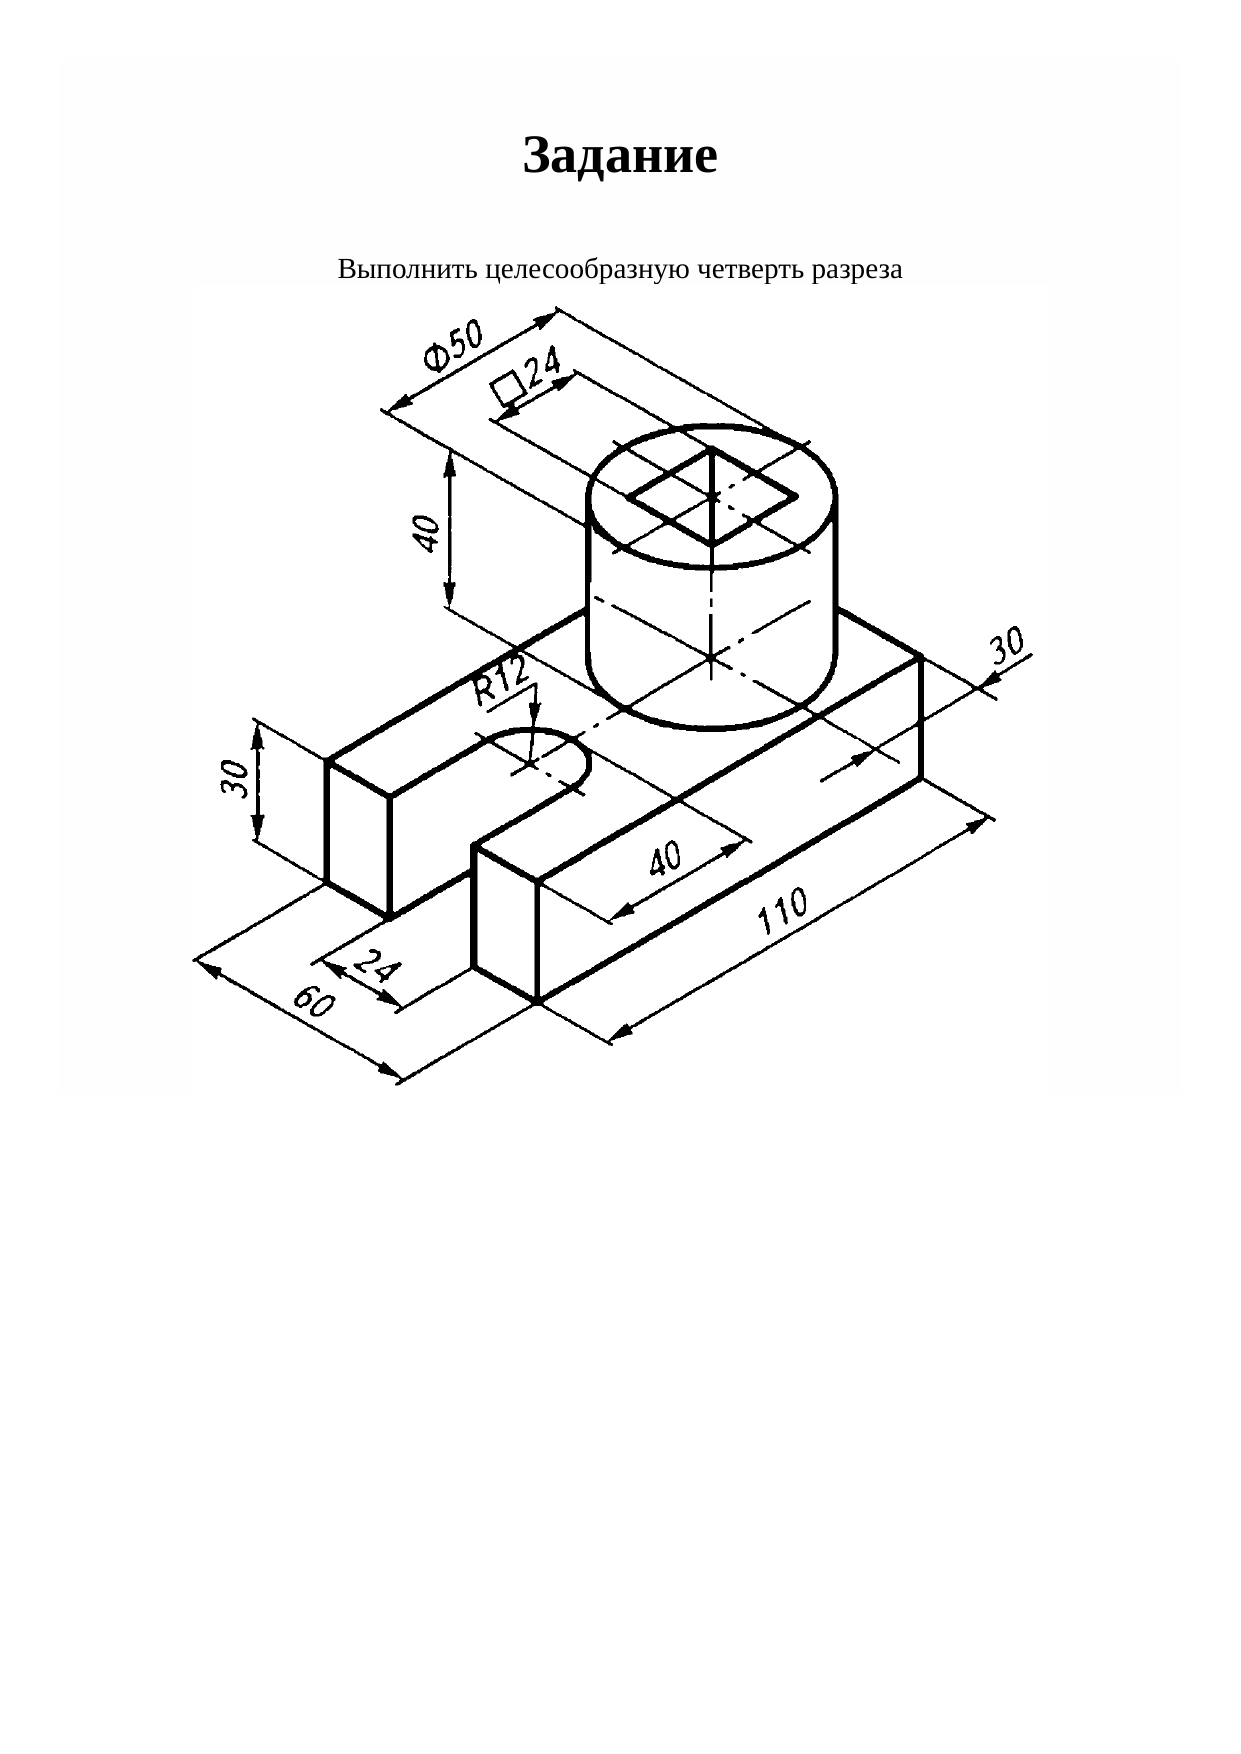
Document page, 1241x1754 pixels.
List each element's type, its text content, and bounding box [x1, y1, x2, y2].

subtitle Выполнить целесообразную четверть разреза [59, 251, 1181, 284]
subtitle Задание [59, 121, 1181, 184]
picture [192, 284, 1049, 1095]
